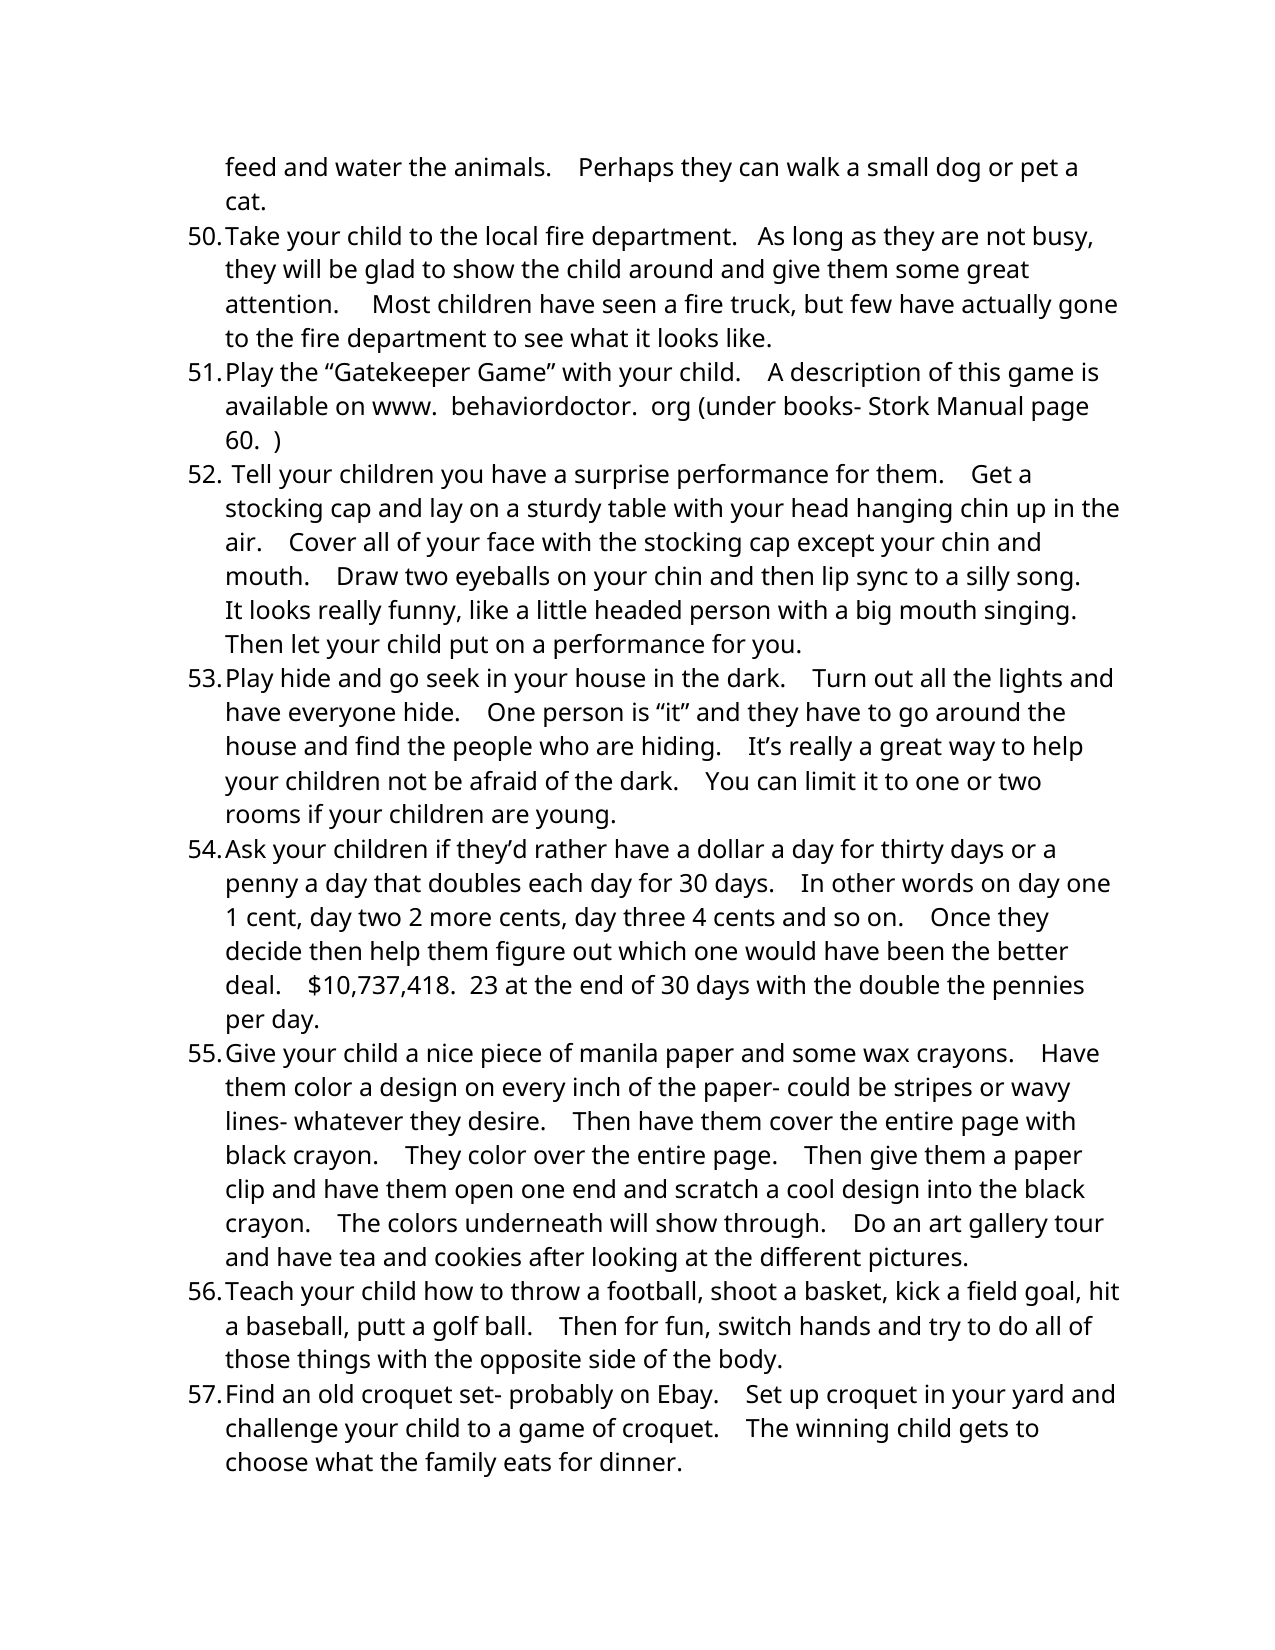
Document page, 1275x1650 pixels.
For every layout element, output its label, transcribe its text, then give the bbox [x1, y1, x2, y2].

list Ask your children if they’d rather have a dollar a day for thirty days or a penny a day that doubles each day for 30 days. In other words on day one 1 cent, day two 2 more cents, day three 4 cents and so on. Once they decide then help them figure out which one would have been the better deal. $10,737,418. 23 at the end of 30 days with the double the pennies per day. [187, 831, 1125, 1036]
list Give your child a nice piece of manila paper and some wax crayons. Have them color a design on every inch of the paper- could be stripes or wavy lines- whatever they desire. Then have them cover the entire page with black crayon. They color over the entire page. Then give them a paper clip and have them open one end and scratch a cool design into the black crayon. The colors underneath will show through. Do an art gallery tour and have tea and cookies after looking at the different pictures. [187, 1036, 1125, 1274]
list Tell your children you have a surprise performance for them. Get a stocking cap and lay on a sturdy table with your head hanging chin up in the air. Cover all of your face with the stocking cap except your chin and mouth. Draw two eyeballs on your chin and then lip sync to a silly song. It looks really funny, like a little headed person with a big mouth singing. Then let your child put on a performance for you. [187, 457, 1125, 661]
list Take your child to the local fire department. As long as they are not busy, they will be glad to show the child around and give them some great attention. Most children have seen a fire truck, but few have actually gone to the fire department to see what it looks like. [187, 218, 1125, 354]
list Play the “Gatekeeper Game” with your child. A description of this game is available on www. behaviordoctor. org (under books- Stork Manual page 60. ) [187, 354, 1125, 457]
list Play hide and go seek in your house in the dark. Turn out all the lights and have everyone hide. One person is “it” and they have to go around the house and find the people who are hiding. It’s really a great way to help your children not be afraid of the dark. You can limit it to one or two rooms if your children are young. [187, 661, 1125, 831]
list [187, 150, 1125, 218]
list Find an old croquet set- probably on Ebay. Set up croquet in your yard and challenge your child to a game of croquet. The winning child gets to choose what the family eats for dinner. [187, 1376, 1125, 1478]
list Teach your child how to throw a football, shoot a basket, kick a field goal, hit a baseball, putt a golf ball. Then for fun, switch hands and try to do all of those things with the opposite side of the body. [187, 1274, 1125, 1376]
